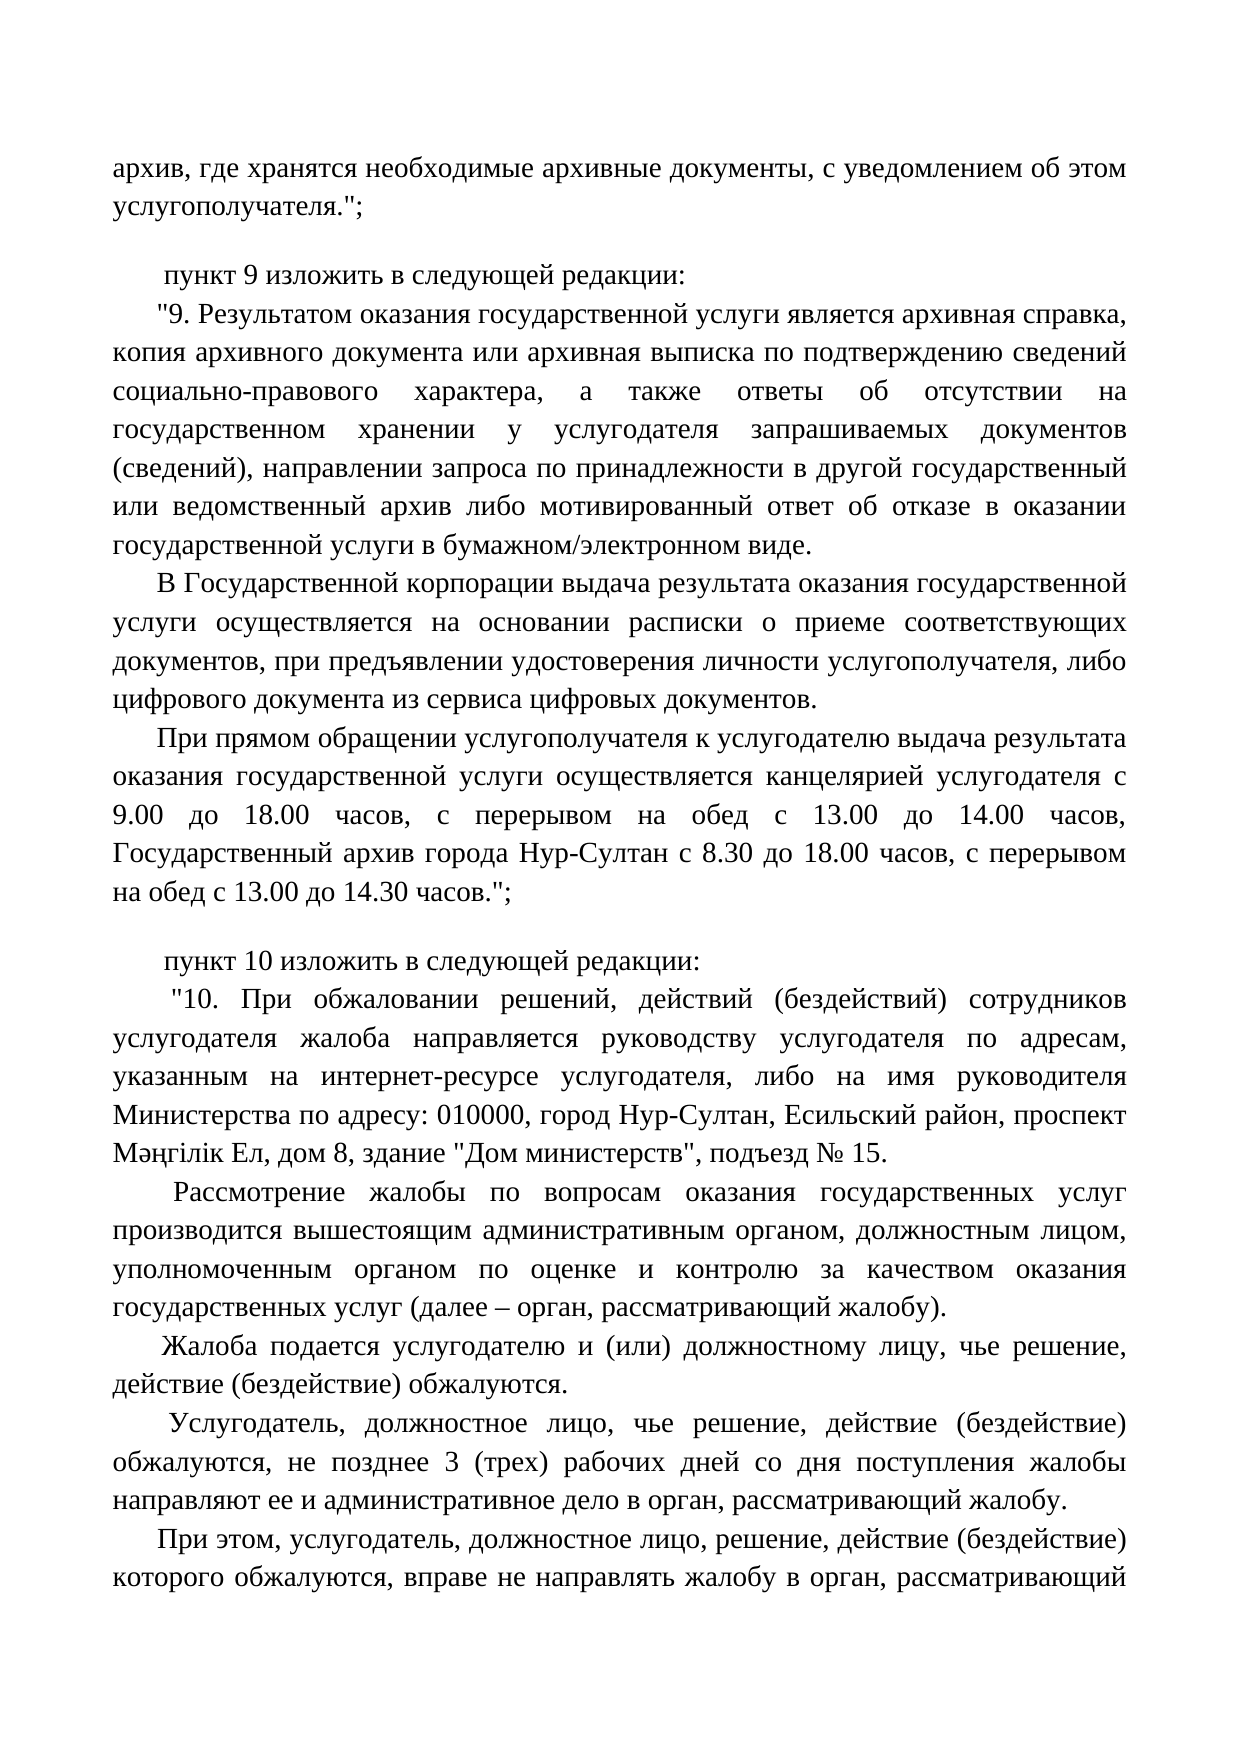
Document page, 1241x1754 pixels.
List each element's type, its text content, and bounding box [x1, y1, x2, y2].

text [112, 1521, 1128, 1593]
text "10. При обжаловании решений, действий (бездействий) сотрудников услугодателя жалоба направляется руководству услугодателя по адресам, указанным на интернет-ресурсе услугодателя, либо на имя руководителя Министерства по адресу: 010000, город Нур-Султан, Есильский район, проспект Мәңгілік Ел, дом 8, здание "Дом министерств", подъезд № 15. [112, 981, 1128, 1169]
text Услугодатель, должностное лицо, чье решение, действие (бездействие) обжалуются, не позднее 3 (трех) рабочих дней со дня поступления жалобы направляют ее и административное дело в орган, рассматривающий жалобу. [112, 1405, 1128, 1516]
text При прямом обращении услугополучателя к услугодателю выдача результата оказания государственной услуги осуществляется канцелярией услугодателя с 9.00 до 18.00 часов, с перерывом на обед с 13.00 до 14.00 часов, Государственный архив города Нур-Султан с 8.30 до 18.00 часов, с перерывом на обед с 13.00 до 14.30 часов."; [112, 720, 1128, 907]
text Жалоба подается услугодателю и (или) должностному лицу, чье решение, действие (бездействие) обжалуются. [112, 1328, 1128, 1400]
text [112, 150, 1128, 222]
text пункт 10 изложить в следующей редакции: [112, 943, 1128, 976]
text Рассмотрение жалобы по вопросам оказания государственных услуг производится вышестоящим административным органом, должностным лицом, уполномоченным органом по оценке и контролю за качеством оказания государственных услуг (далее – орган, рассматривающий жалобу). [112, 1174, 1128, 1323]
text пункт 9 изложить в следующей редакции: [112, 257, 1128, 291]
text В Государственной корпорации выдача результата оказания государственной услуги осуществляется на основании расписки о приеме соответствующих документов, при предъявлении удостоверения личности услугополучателя, либо цифрового документа из сервиса цифровых документов. [112, 566, 1128, 715]
text "9. Результатом оказания государственной услуги является архивная справка, копия архивного документа или архивная выписка по подтверждению сведений социально-правового характера, а также ответы об отсутствии на государственном хранении у услугодателя запрашиваемых документов (сведений), направлении запроса по принадлежности в другой государственный или ведомственный архив либо мотивированный ответ об отказе в оказании государственной услуги в бумажном/электронном виде. [112, 296, 1128, 561]
